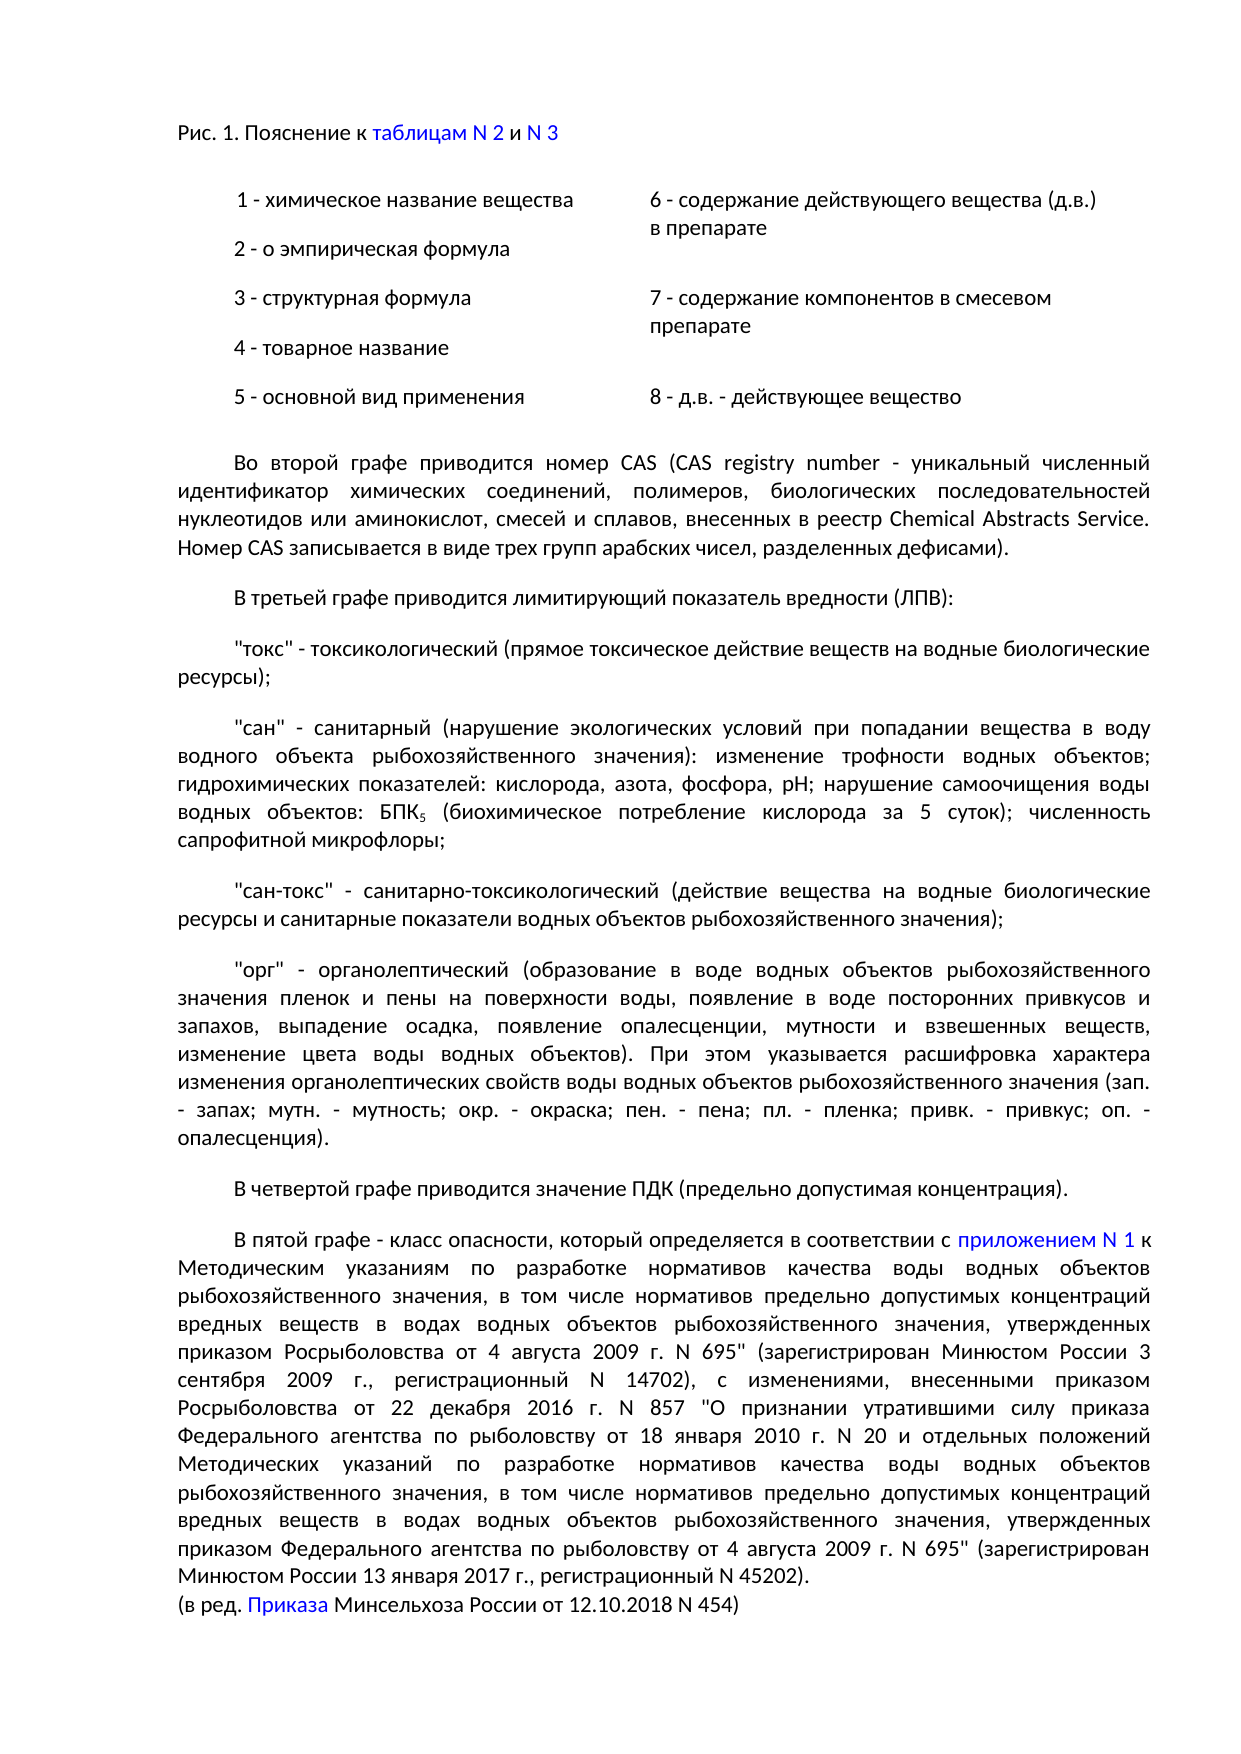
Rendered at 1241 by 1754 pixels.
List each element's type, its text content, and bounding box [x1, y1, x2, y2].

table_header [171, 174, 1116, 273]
text "орг" - органолептический (образование в воде водных объектов рыбохозяйственного значения пленок и пены на поверхности воды, появление в воде посторонних привкусов и запахов, выпадение осадка, появление опалесценции, мутности и взвешенных веществ, изменение цвета воды водных объектов). При этом указывается расшифровка характера изменения органолептических свойств воды водных объектов рыбохозяйственного значения (зап. - запах; мутн. - мутность; окр. - окраска; пен. - пена; пл. - пленка; привк. - привкус; оп. - опалесценция). [177, 955, 1152, 1152]
text "сан-токс" - санитарно-токсикологический (действие вещества на водные биологические ресурсы и санитарные показатели водных объектов рыбохозяйственного значения); [177, 876, 1152, 932]
text Рис. 1. Пояснение к таблицам N 2 и N 3 [177, 118, 1152, 146]
text "сан" - санитарный (нарушение экологических условий при попадании вещества в воду водного объекта рыбохозяйственного значения): изменение трофности водных объектов; гидрохимических показателей: кислорода, азота, фосфора, pH; нарушение самоочищения воды водных объектов: БПК5 (биохимическое потребление кислорода за 5 суток); численность сапрофитной микрофлоры; [177, 713, 1152, 853]
text В пятой графе - класс опасности, который определяется в соответствии с приложением N 1 к Методическим указаниям по разработке нормативов качества воды водных объектов рыбохозяйственного значения, в том числе нормативов предельно допустимых концентраций вредных веществ в водах водных объектов рыбохозяйственного значения, утвержденных приказом Росрыболовства от 4 августа 2009 г. N 695" (зарегистрирован Минюстом России 3 сентября 2009 г., регистрационный N 14702), с изменениями, внесенными приказом Росрыболовства от 22 декабря 2016 г. N 857 "О признании утратившими силу приказа Федерального агентства по рыболовству от 18 января 2010 г. N 20 и отдельных положений Методических указаний по разработке нормативов качества воды водных объектов рыбохозяйственного значения, в том числе нормативов предельно допустимых концентраций вредных веществ в водах водных объектов рыбохозяйственного значения, утвержденных приказом Федерального агентства по рыболовству от 4 августа 2009 г. N 695" (зарегистрирован Минюстом России 13 января 2017 г., регистрационный N 45202). [177, 1225, 1152, 1590]
text (в ред. Приказа Минсельхоза России от 12.10.2018 N 454) [177, 1590, 1152, 1618]
text В третьей графе приводится лимитирующий показатель вредности (ЛПВ): [177, 583, 1152, 612]
text "токс" - токсикологический (прямое токсическое действие веществ на водные биологические ресурсы); [177, 634, 1152, 691]
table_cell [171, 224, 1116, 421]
text В четвертой графе приводится значение ПДК (предельно допустимая концентрация). [177, 1174, 1152, 1202]
text Во второй графе приводится номер CAS (CAS registry number - уникальный численный идентификатор химических соединений, полимеров, биологических последовательностей нуклеотидов или аминокислот, смесей и сплавов, внесенных в реестр Chemical Abstracts Service. Номер CAS записывается в виде трех групп арабских чисел, разделенных дефисами). [177, 448, 1152, 561]
